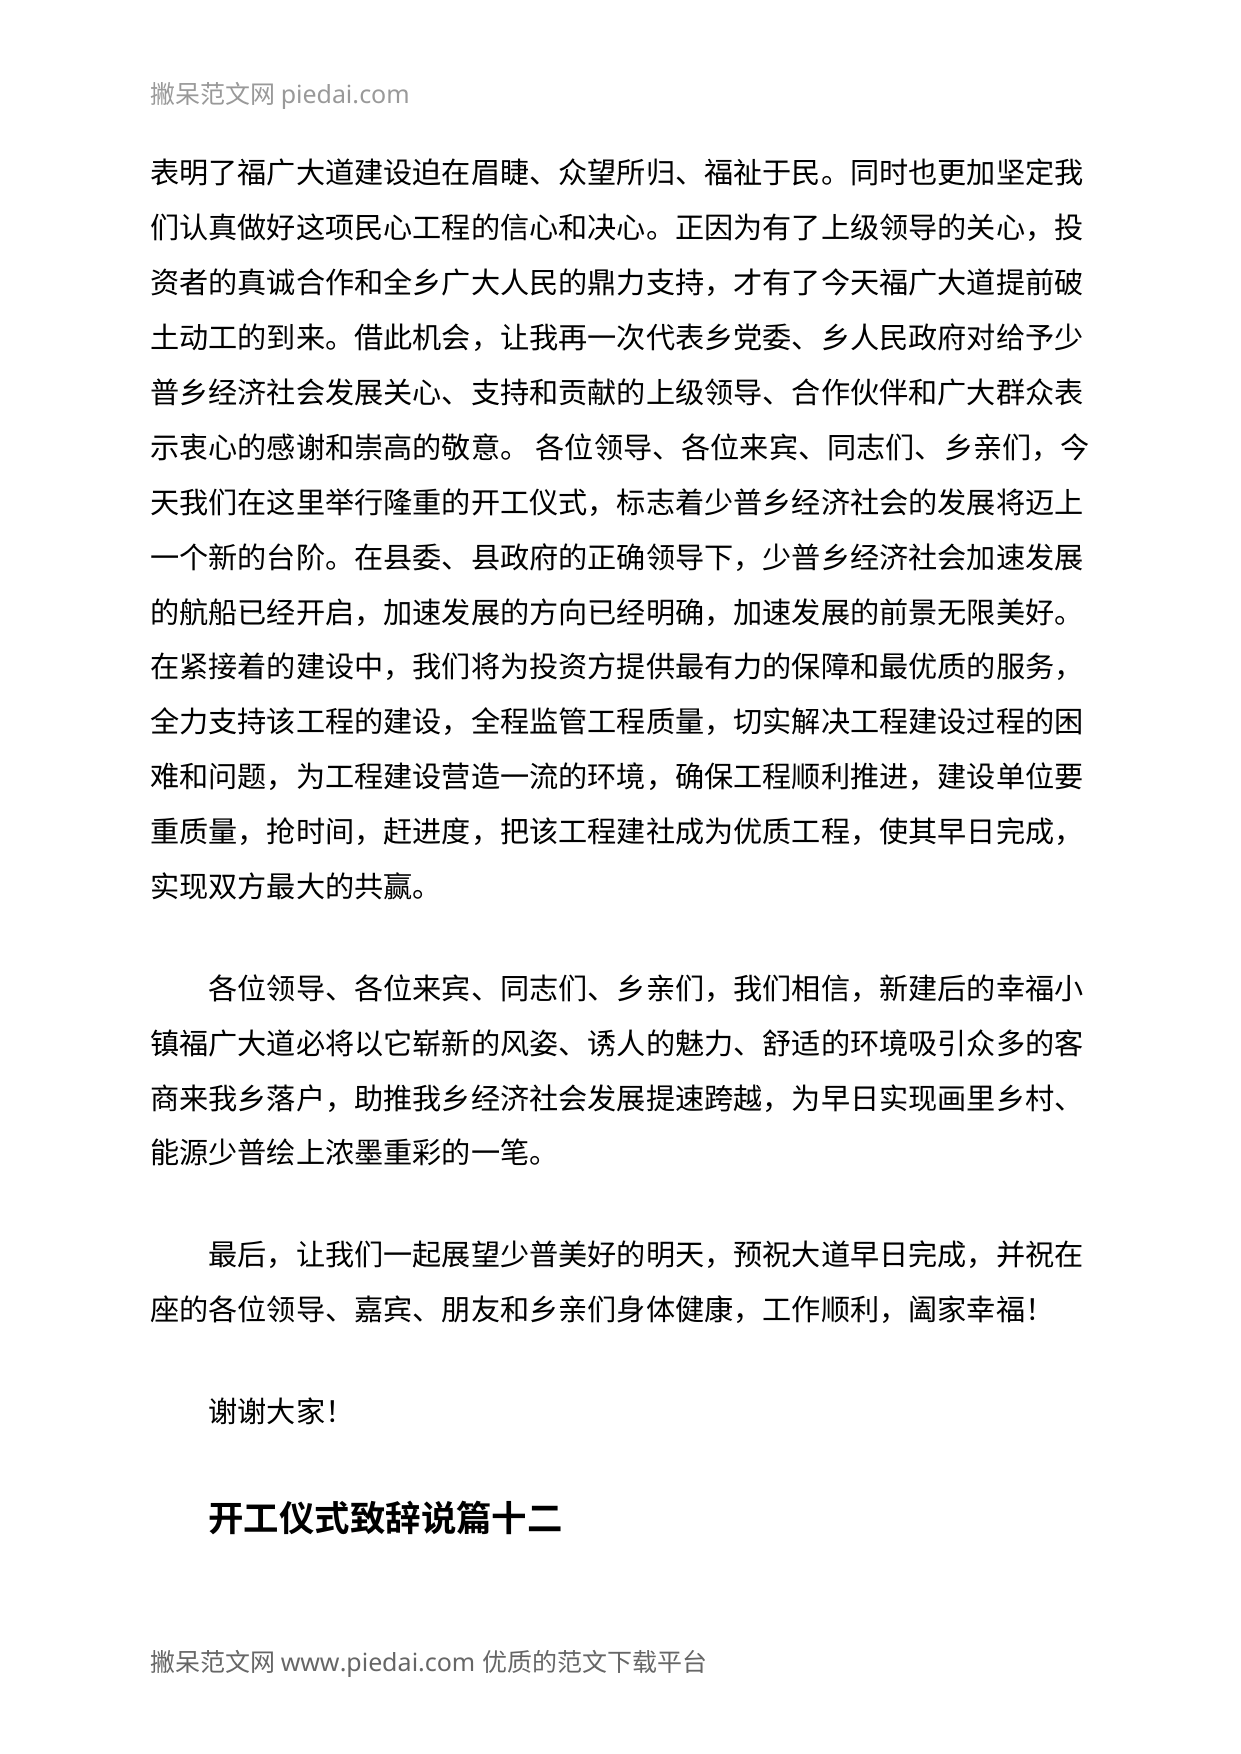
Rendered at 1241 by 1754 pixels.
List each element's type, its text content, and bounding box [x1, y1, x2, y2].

text 各位领导、各位来宾、同志们、乡亲们，我们相信，新建后的幸福小镇福广大道必将以它崭新的风姿、诱人的魅力、舒适的环境吸引众多的客商来我乡落户，助推我乡经济社会发展提速跨越，为早日实现画里乡村、能源少普绘上浓墨重彩的一笔。 [150, 965, 1090, 1172]
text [150, 150, 1090, 906]
text 最后，让我们一起展望少普美好的明天，预祝大道早日完成，并祝在座的各位领导、嘉宾、朋友和乡亲们身体健康，工作顺利，阖家幸福！ [150, 1232, 1090, 1329]
text 开工仪式致辞说篇十二 [150, 1490, 1090, 1542]
text 谢谢大家！ [150, 1388, 1090, 1431]
